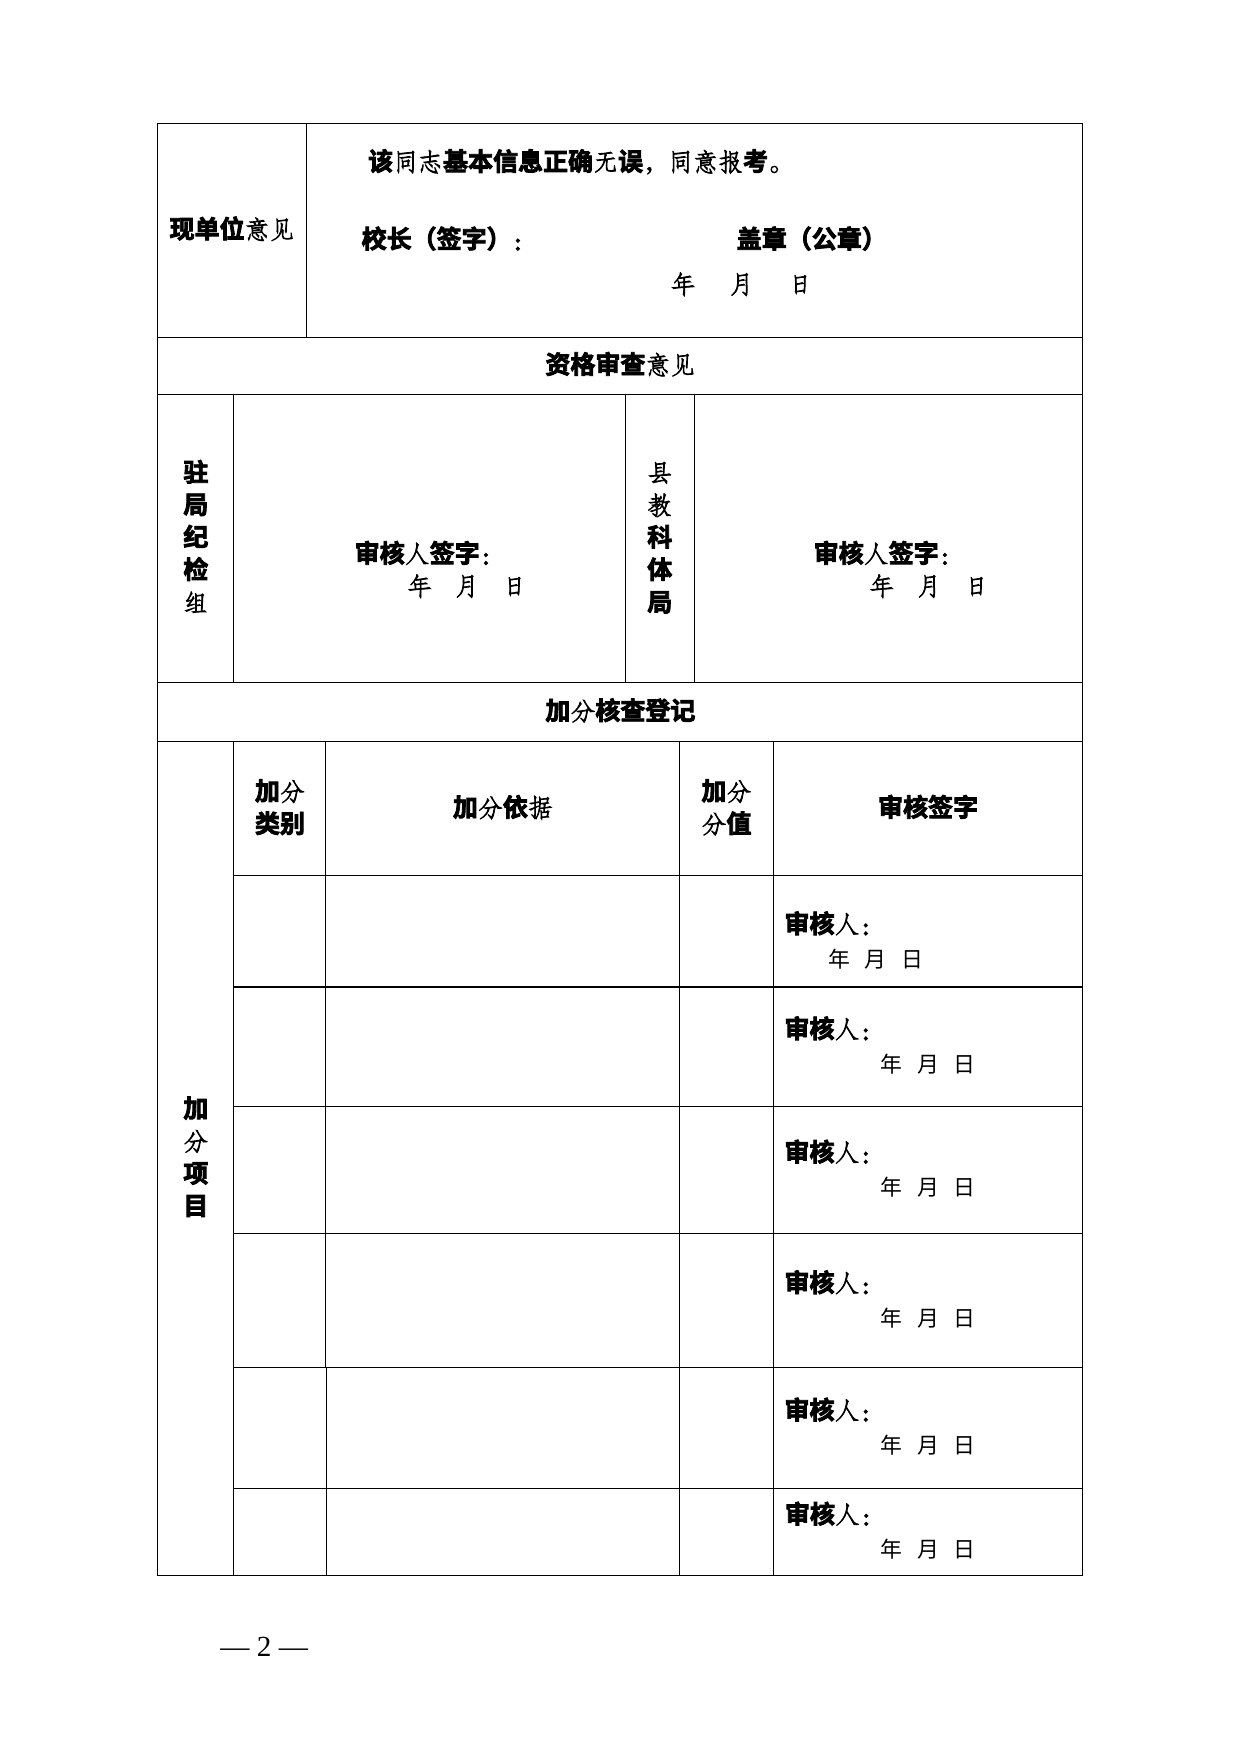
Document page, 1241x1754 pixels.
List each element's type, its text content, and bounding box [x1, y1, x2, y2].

table_cell 审核人： 年 月 日 [774, 1107, 1082, 1233]
table_cell 资格审查意见 [158, 338, 1082, 394]
table_cell [326, 1234, 679, 1367]
table_cell 该同志基本信息正确无误，同意报考。 校长（签字）： 盖章（公章） 年 月 日 [307, 124, 1082, 337]
table_cell 驻 局 纪 检 组 [158, 395, 233, 682]
table_cell 审核人： 年 月 日 [774, 876, 1082, 986]
table_cell 审核人： 年 月 日 [774, 1368, 1082, 1488]
table_cell [680, 876, 773, 986]
table_cell [327, 1368, 679, 1488]
table_cell 审核人签字： 年 月 日 [234, 395, 625, 682]
table_cell [680, 1107, 773, 1233]
table_cell [234, 1234, 325, 1367]
table_cell [680, 1489, 773, 1575]
table_cell 县教科体局 [626, 395, 694, 682]
table_cell [234, 1489, 326, 1575]
table_cell 现单位意见 [158, 124, 306, 337]
table_cell [326, 1107, 679, 1233]
table_cell [234, 1107, 325, 1233]
table_cell [680, 988, 773, 1106]
table_cell [326, 988, 679, 1106]
table_cell [326, 876, 679, 986]
table_cell [680, 1234, 773, 1367]
table_cell [234, 988, 325, 1106]
table_cell 加分核查登记 [158, 683, 1082, 741]
table_cell 审核人签字： 年 月 日 [695, 395, 1082, 682]
table_cell [327, 1489, 679, 1575]
table_cell [234, 876, 325, 986]
table_cell 审核人： 年 月 日 [774, 1489, 1082, 1575]
table_cell 加分依据 [326, 742, 679, 875]
table_cell 审核人： 年 月 日 [774, 1234, 1082, 1367]
table_cell 加 分 项 目 [158, 742, 233, 1575]
table_cell [680, 1368, 773, 1488]
table_cell 审核人： 年 月 日 [774, 988, 1082, 1106]
table_cell 加分分值 [680, 742, 773, 875]
table_cell [234, 1368, 326, 1488]
table_cell 审核签字 [774, 742, 1082, 875]
table_cell 加分类别 [234, 742, 325, 875]
